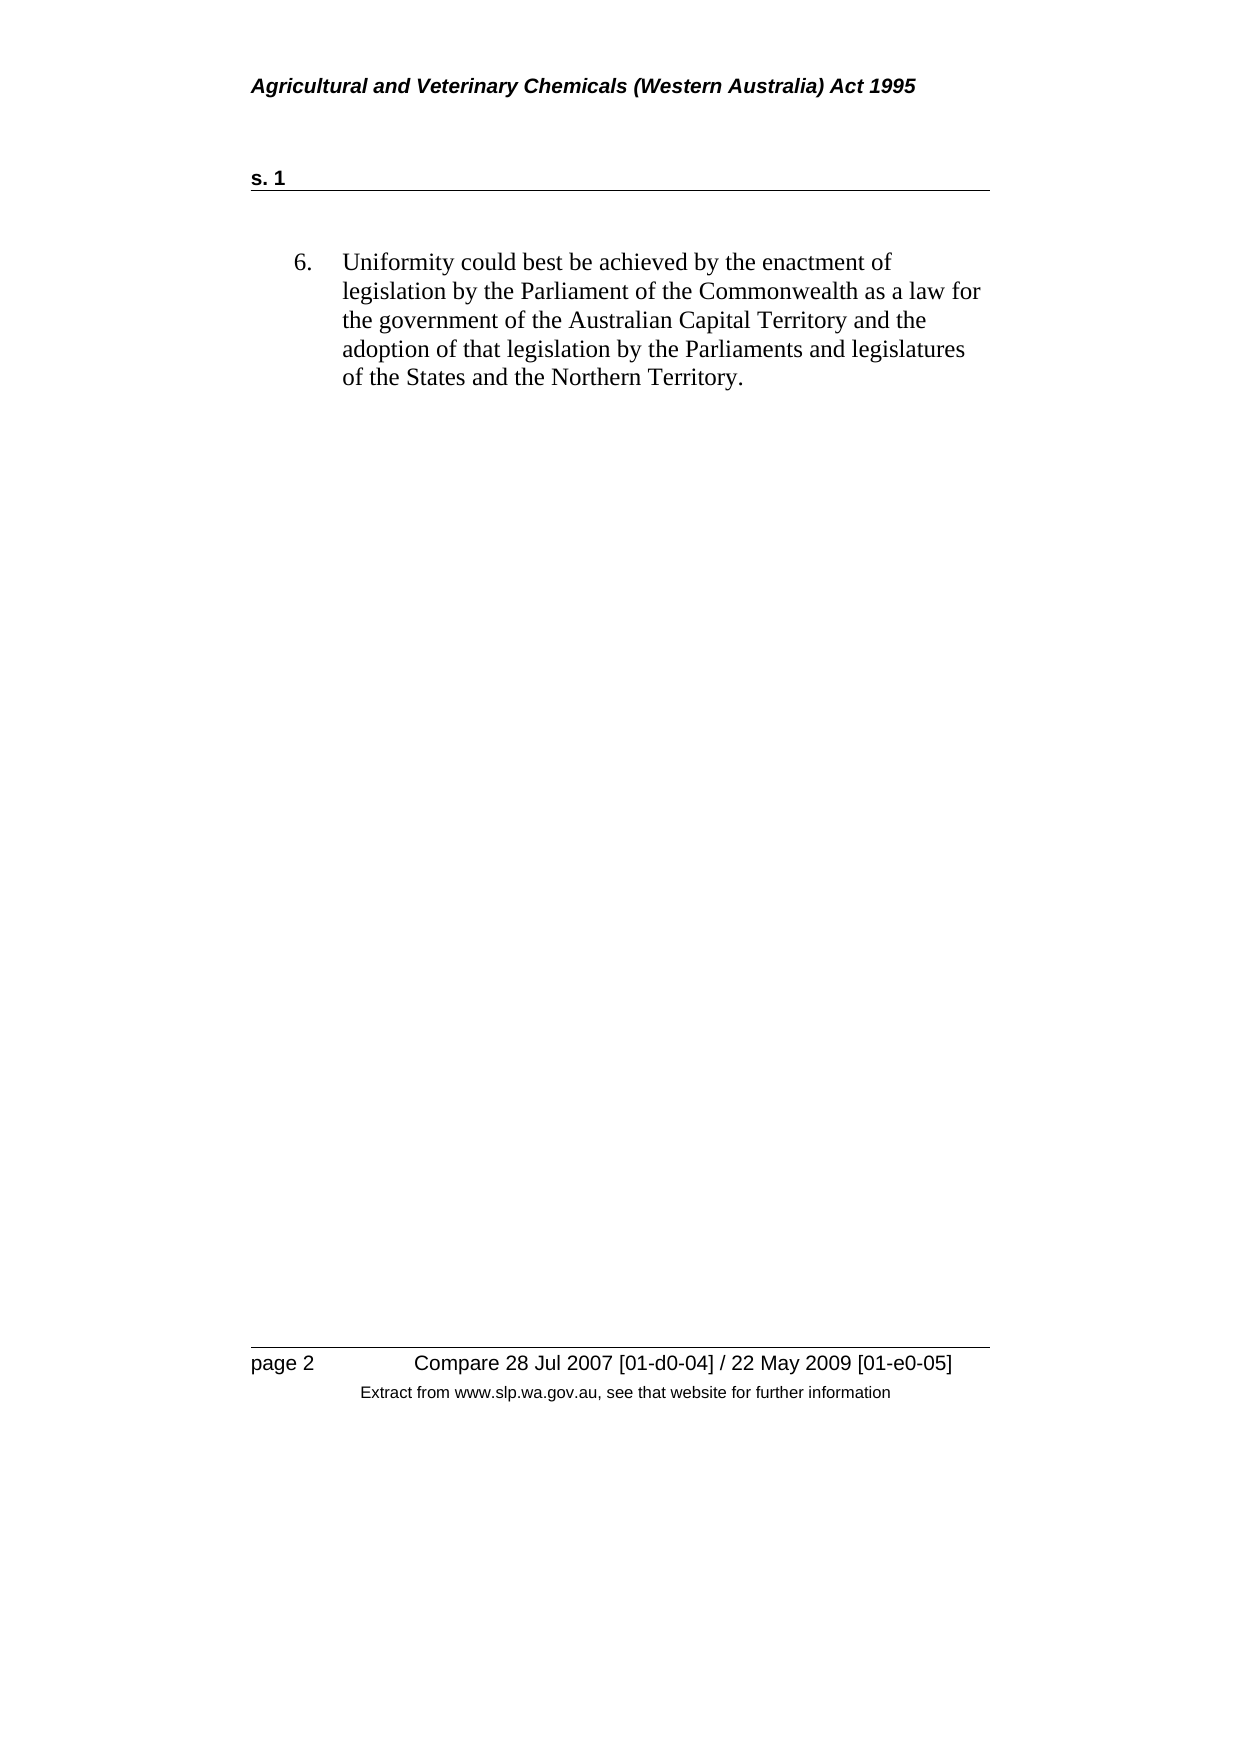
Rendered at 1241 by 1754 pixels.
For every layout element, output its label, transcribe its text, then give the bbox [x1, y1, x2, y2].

text 6. Uniformity could best be achieved by the enactment of legislation by the Parliament of the Commonwealth as a law for the government of the Australian Capital Territory and the adoption of that legislation by the Parliaments and legislatures of the States and the Northern Territory. [251, 247, 990, 391]
